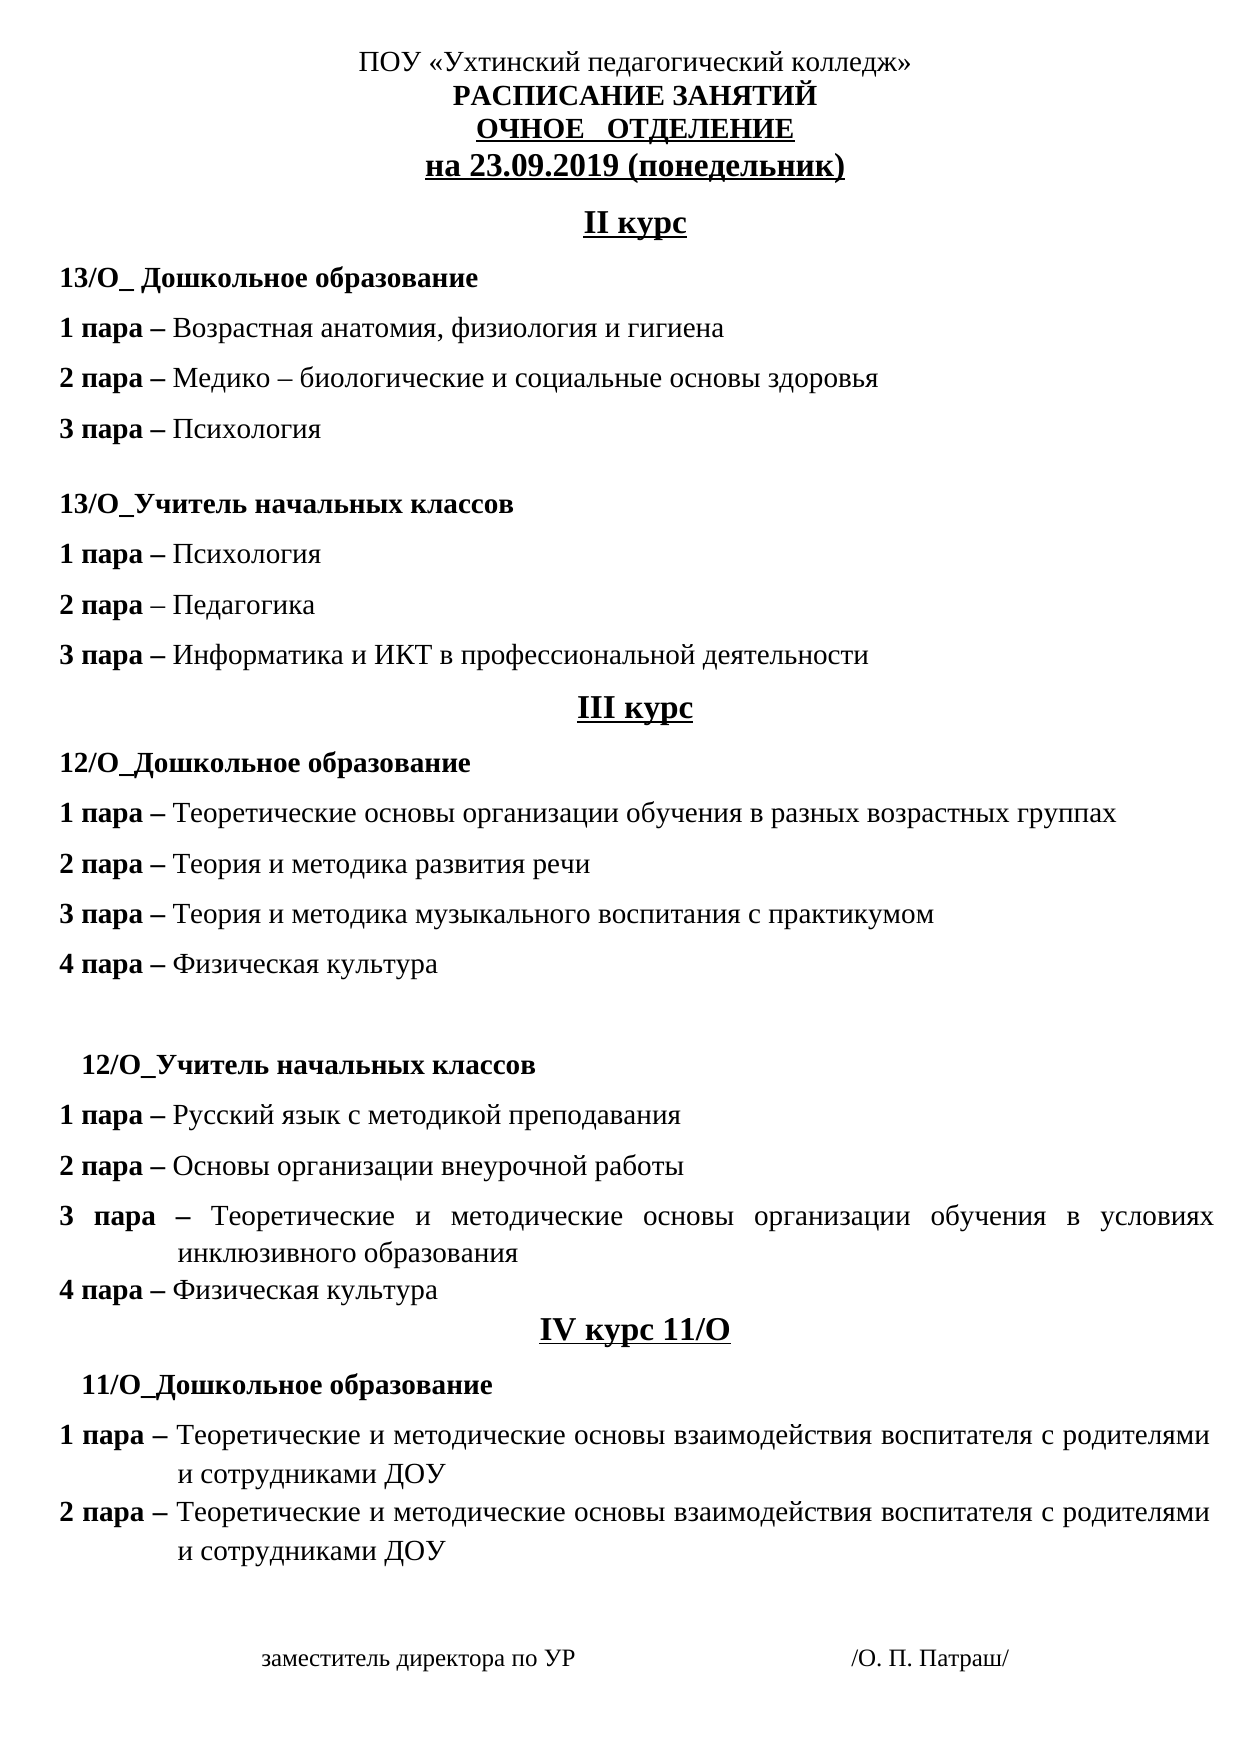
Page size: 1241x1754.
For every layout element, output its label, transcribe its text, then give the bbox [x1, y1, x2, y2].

text 3 пара – Теоретические и методические основы организации обучения в условиях инклюзивного образования [59, 1198, 1215, 1269]
text II курс [59, 202, 1211, 241]
text III курс [59, 688, 1211, 726]
text РАСПИСАНИЕ ЗАНЯТИЙ [59, 78, 1211, 111]
text 11/О_Дошкольное образование [77, 1367, 1211, 1401]
text 2 пара – Педагогика [59, 587, 1211, 621]
text ПОУ «Ухтинский педагогический колледж» [59, 44, 1211, 78]
text 12/О_Учитель начальных классов [77, 1047, 1211, 1081]
text 1 пара – Теоретические и методические основы взаимодействия воспитателя с родителями и сотрудниками ДОУ [59, 1417, 1211, 1489]
text 2 пара – Теоретические и методические основы взаимодействия воспитателя с родителями и сотрудниками ДОУ [59, 1494, 1211, 1566]
table_header 1 пара – Возрастная анатомия, физиология и гигиена 2 пара – Медико – биологические и социальные основы здоровья 3 пара – Психология [48, 310, 1192, 458]
text 4 пара – Физическая культура [59, 946, 1211, 980]
text ОЧНОЕ ОТДЕЛЕНИЕ [59, 111, 1211, 145]
text 3 пара – Теория и методика музыкального воспитания с практикумом [59, 896, 1211, 929]
text 12/О_Дошкольное образование [59, 745, 1211, 779]
text 2 пара – Основы организации внеурочной работы [59, 1148, 1211, 1181]
text IV курс 11/О [59, 1309, 1211, 1348]
text 1 пара – Теоретические основы организации обучения в разных возрастных группах [59, 795, 1211, 829]
text 3 пара – Информатика и ИКТ в профессиональной деятельности [59, 637, 1211, 671]
text 13/О_Учитель начальных классов [59, 486, 1211, 520]
text 13/О_ Дошкольное образование [59, 260, 1211, 293]
text 4 пара – Физическая культура [59, 1272, 1215, 1306]
text 2 пара – Теория и методика развития речи [59, 846, 1211, 879]
text заместитель директора по УР /О. П. Патраш/ [59, 1643, 1211, 1672]
text 1 пара – Русский язык с методикой преподавания [59, 1097, 1211, 1131]
text 1 пара – Психология [59, 537, 1211, 570]
text на 23.09.2019 (понедельник) [59, 145, 1211, 183]
